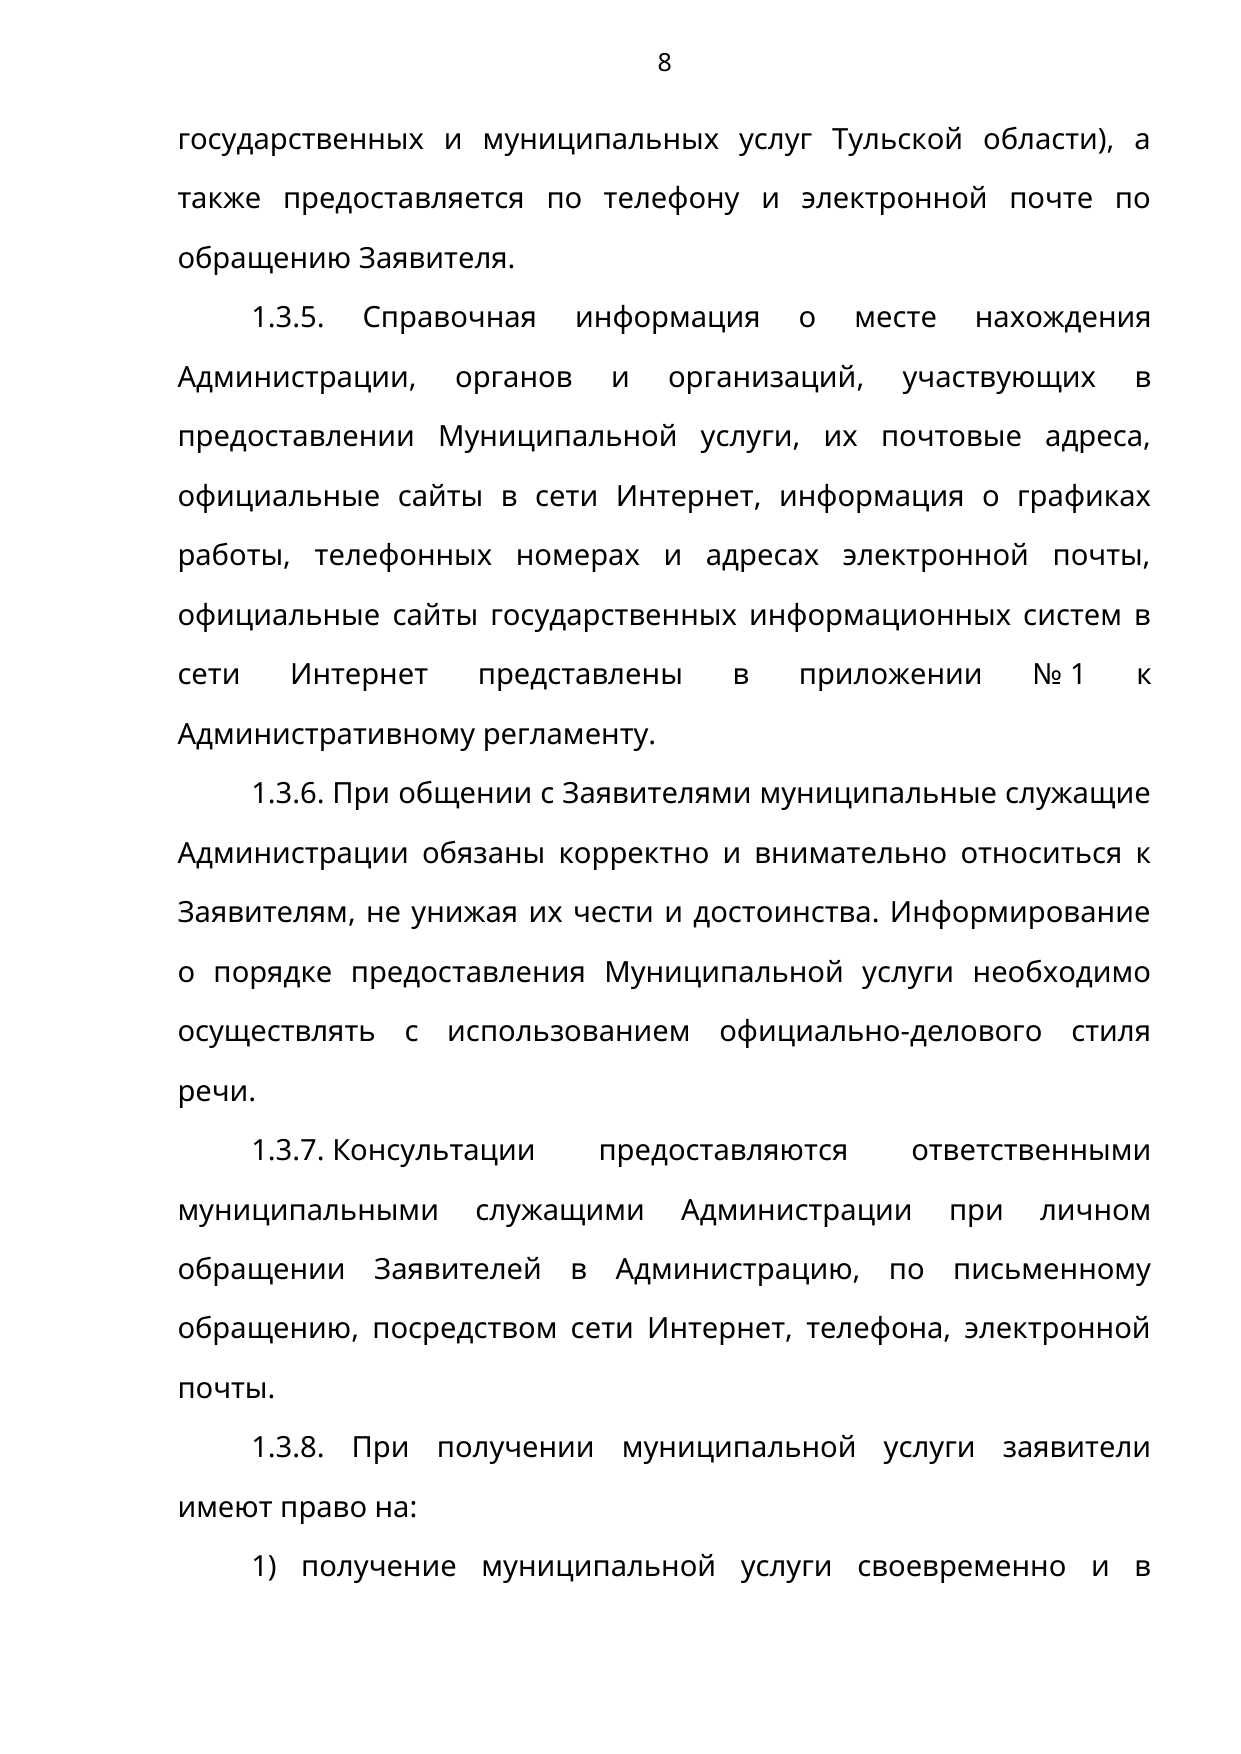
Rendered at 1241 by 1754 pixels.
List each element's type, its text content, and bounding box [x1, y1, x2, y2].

text 1.3.5. Справочная информация о месте нахождения Администрации, органов и организаций, участвующих в предоставлении Муниципальной услуги, их почтовые адреса, официальные сайты в сети Интернет, информация о графиках работы, телефонных номерах и адресах электронной почты, официальные сайты государственных информационных систем в сети Интернет представлены в приложении № 1 к Административному регламенту. [177, 297, 1152, 753]
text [177, 118, 1152, 277]
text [177, 1546, 1152, 1585]
text 1.3.6. При общении с Заявителями муниципальные служащие Администрации обязаны корректно и внимательно относиться к Заявителям, не унижая их чести и достоинства. Информирование о порядке предоставления Муниципальной услуги необходимо осуществлять с использованием официально-делового стиля речи. [177, 772, 1152, 1109]
text 1.3.8. При получении муниципальной услуги заявители имеют право на: [177, 1427, 1152, 1526]
text 1.3.7. Консультации предоставляются ответственными муниципальными служащими Администрации при личном обращении Заявителей в Администрацию, по письменному обращению, посредством сети Интернет, телефона, электронной почты. [177, 1129, 1152, 1407]
